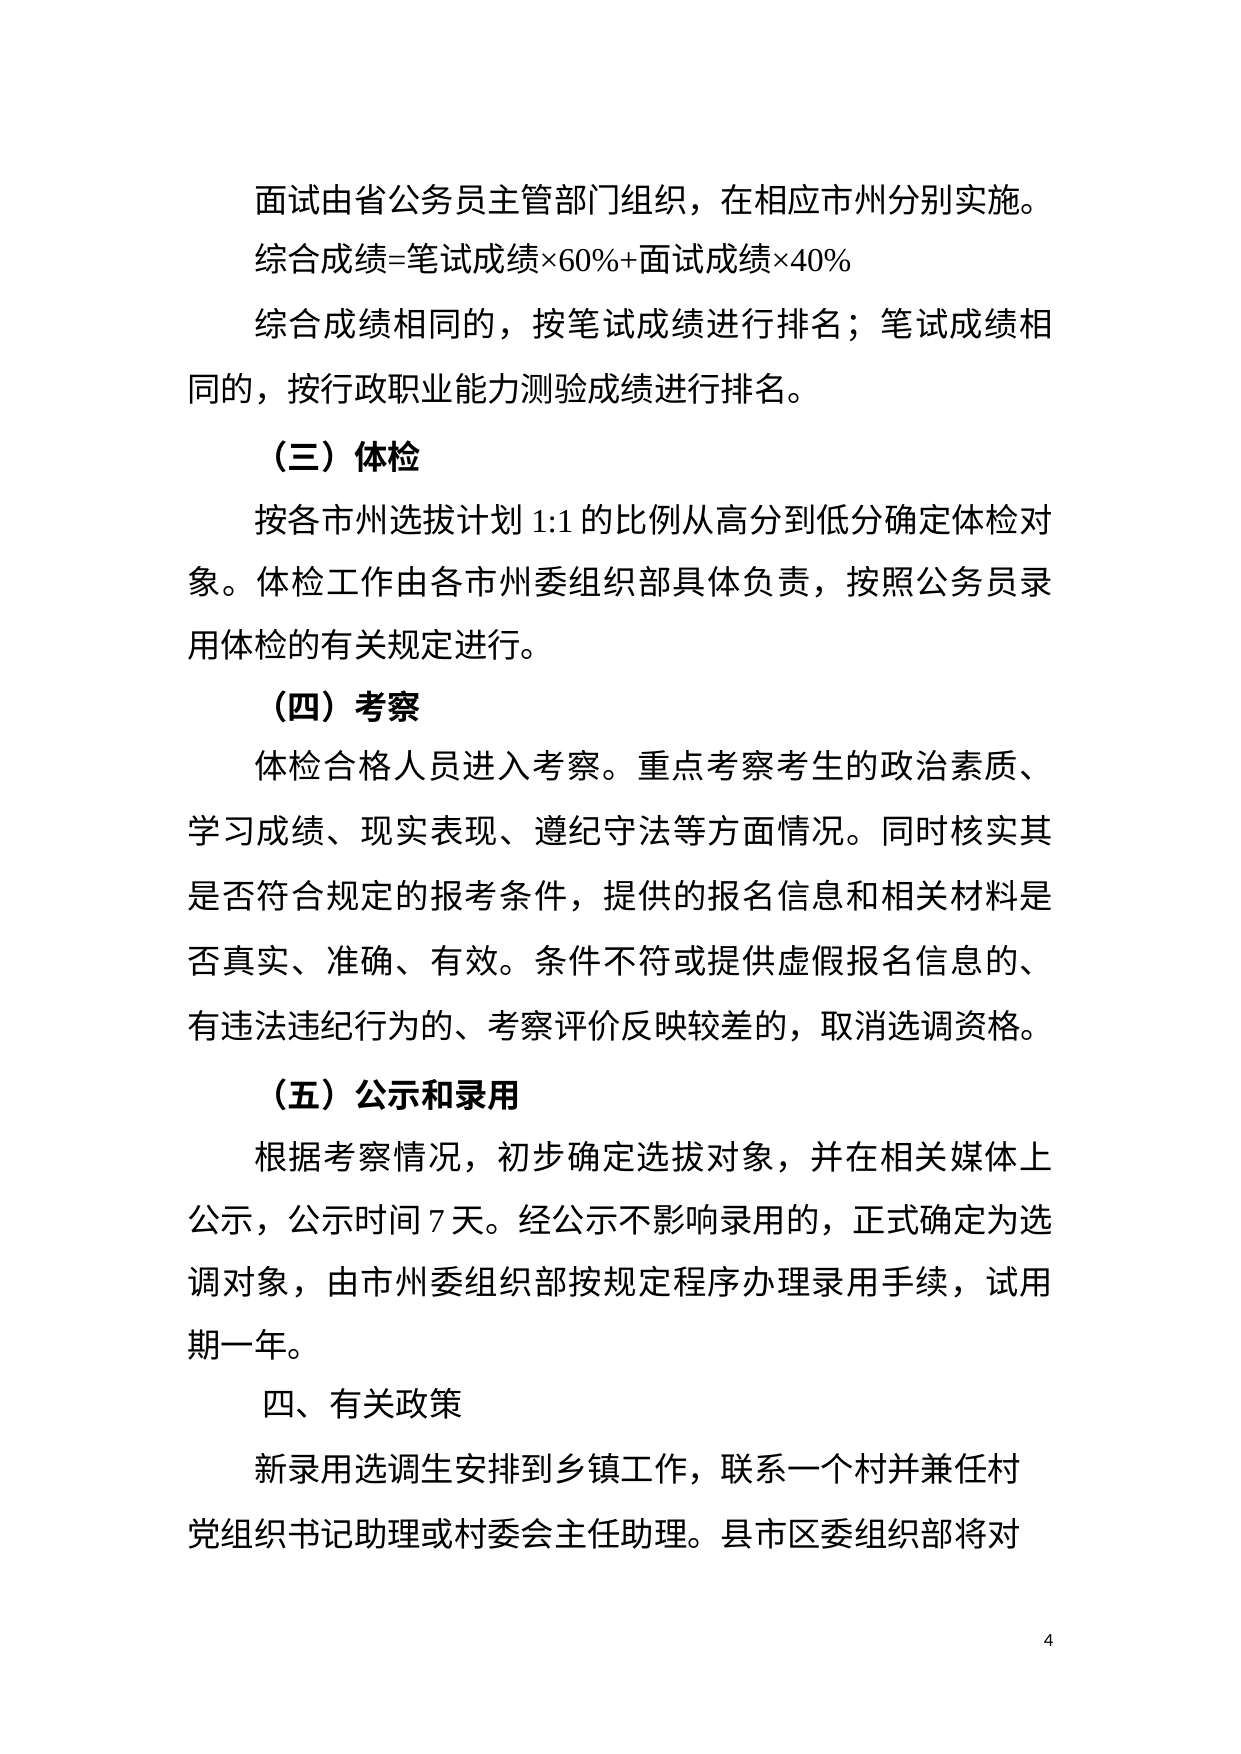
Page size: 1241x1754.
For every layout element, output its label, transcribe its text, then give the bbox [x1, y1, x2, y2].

text 综合成绩相同的，按笔试成绩进行排名；笔试成绩相同的，按行政职业能力测验成绩进行排名。 [187, 289, 1053, 419]
text （五）公示和录用 [187, 1057, 1053, 1119]
text 四、有关政策 [187, 1369, 1053, 1434]
text 按各市州选拔计划1:1的比例从高分到低分确定体检对象。体检工作由各市州委组织部具体负责，按照公务员录用体检的有关规定进行。 [187, 482, 1053, 669]
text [187, 1434, 1053, 1564]
text 根据考察情况，初步确定选拔对象，并在相关媒体上公示，公示时间7天。经公示不影响录用的，正式确定为选调对象，由市州委组织部按规定程序办理录用手续，试用期一年。 [187, 1119, 1053, 1369]
list 体检 [187, 419, 1053, 482]
text 综合成绩=笔试成绩×60%+面试成绩×40% [187, 224, 1053, 289]
text （四）考察 [187, 669, 1053, 732]
text 体检合格人员进入考察。重点考察考生的政治素质、学习成绩、现实表现、遵纪守法等方面情况。同时核实其是否符合规定的报考条件，提供的报名信息和相关材料是否真实、准确、有效。条件不符或提供虚假报名信息的、有违法违纪行为的、考察评价反映较差的，取消选调资格。 [187, 732, 1053, 1057]
text 面试由省公务员主管部门组织，在相应市州分别实施。 [187, 162, 1053, 224]
